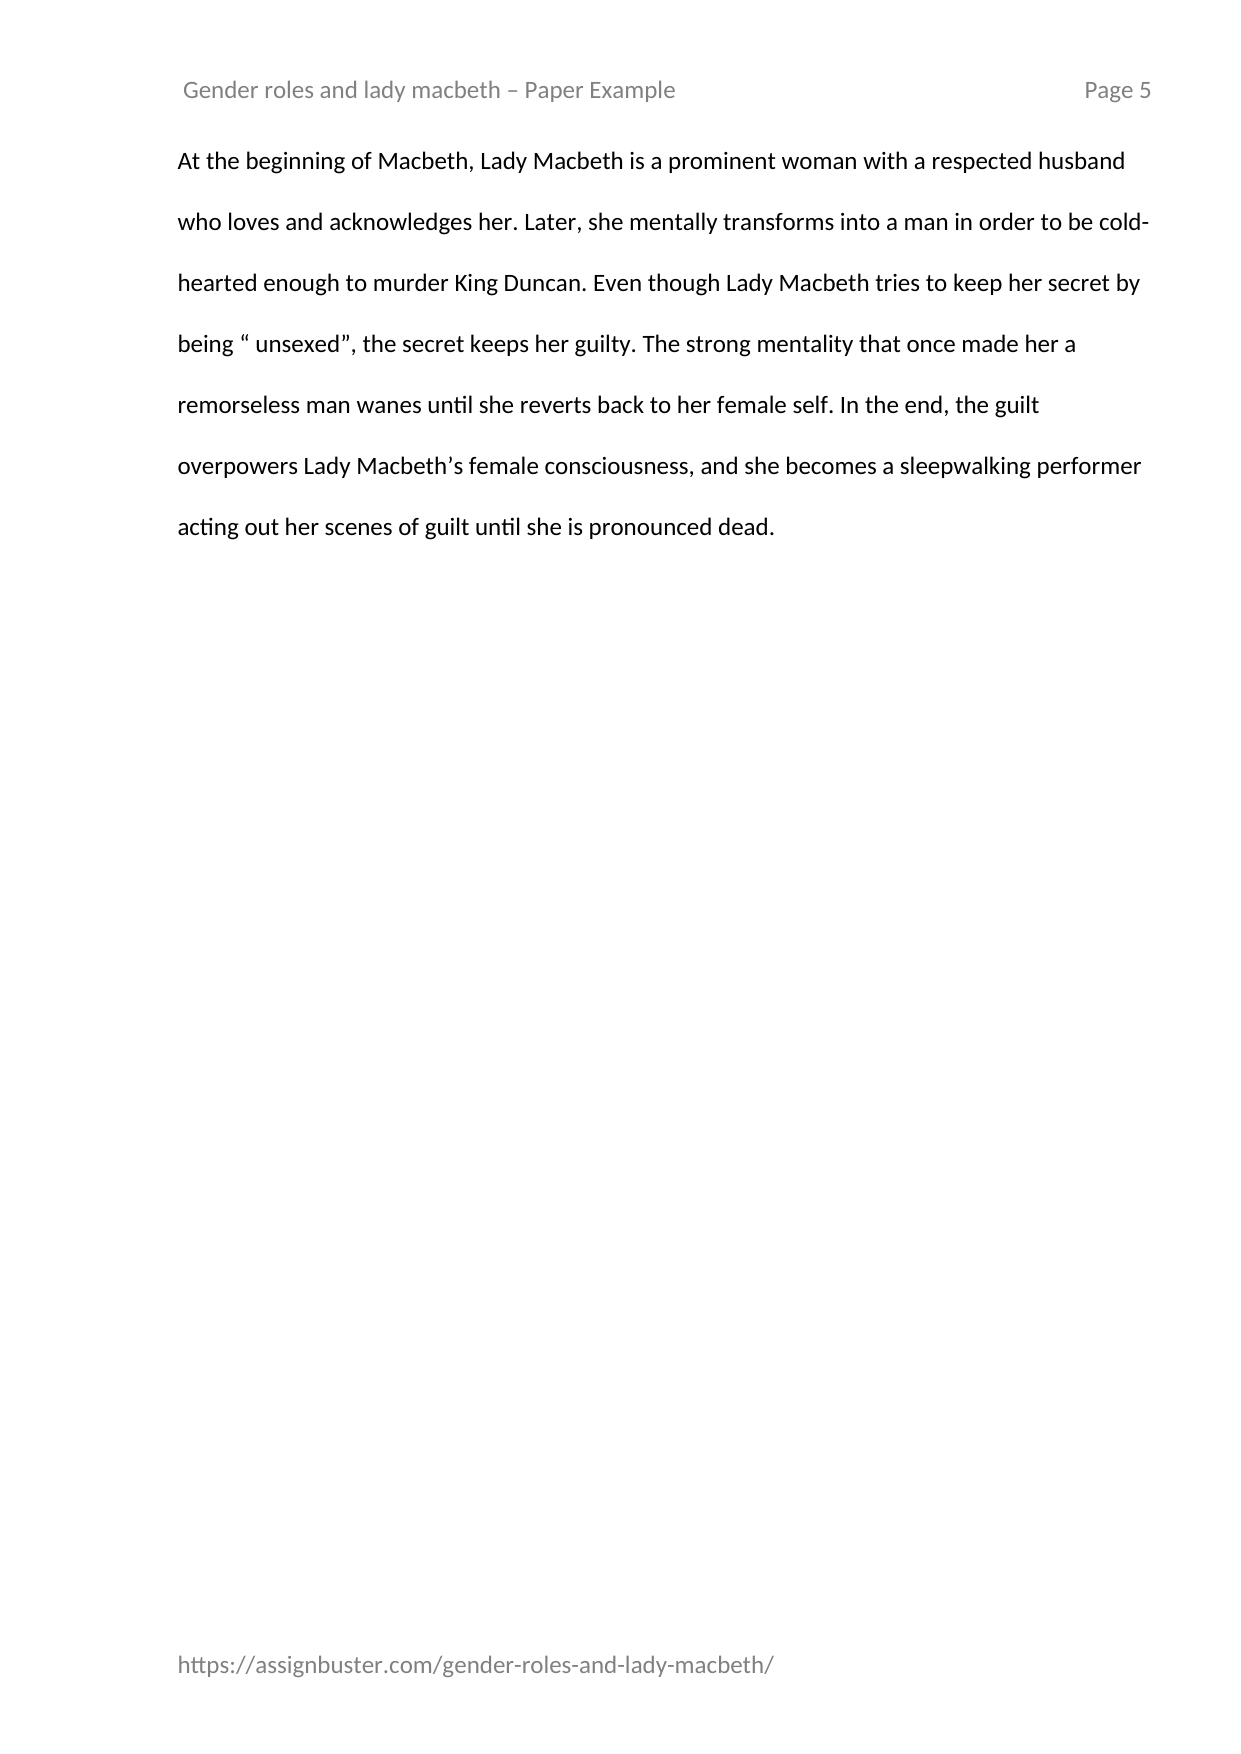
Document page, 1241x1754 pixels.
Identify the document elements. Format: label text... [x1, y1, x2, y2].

text At the beginning of Macbeth, Lady Macbeth is a prominent woman with a respected husband who loves and acknowledges her. Later, she mentally transforms into a man in order to be cold-hearted enough to murder King Duncan. Even though Lady Macbeth tries to keep her secret by being “ unsexed”, the secret keeps her guilty. The strong mentality that once made her a remorseless man wanes until she reverts back to her female self. In the end, the guilt overpowers Lady Macbeth’s female consciousness, and she becomes a sleepwalking performer acting out her scenes of guilt until she is pronounced dead. [177, 145, 1152, 542]
